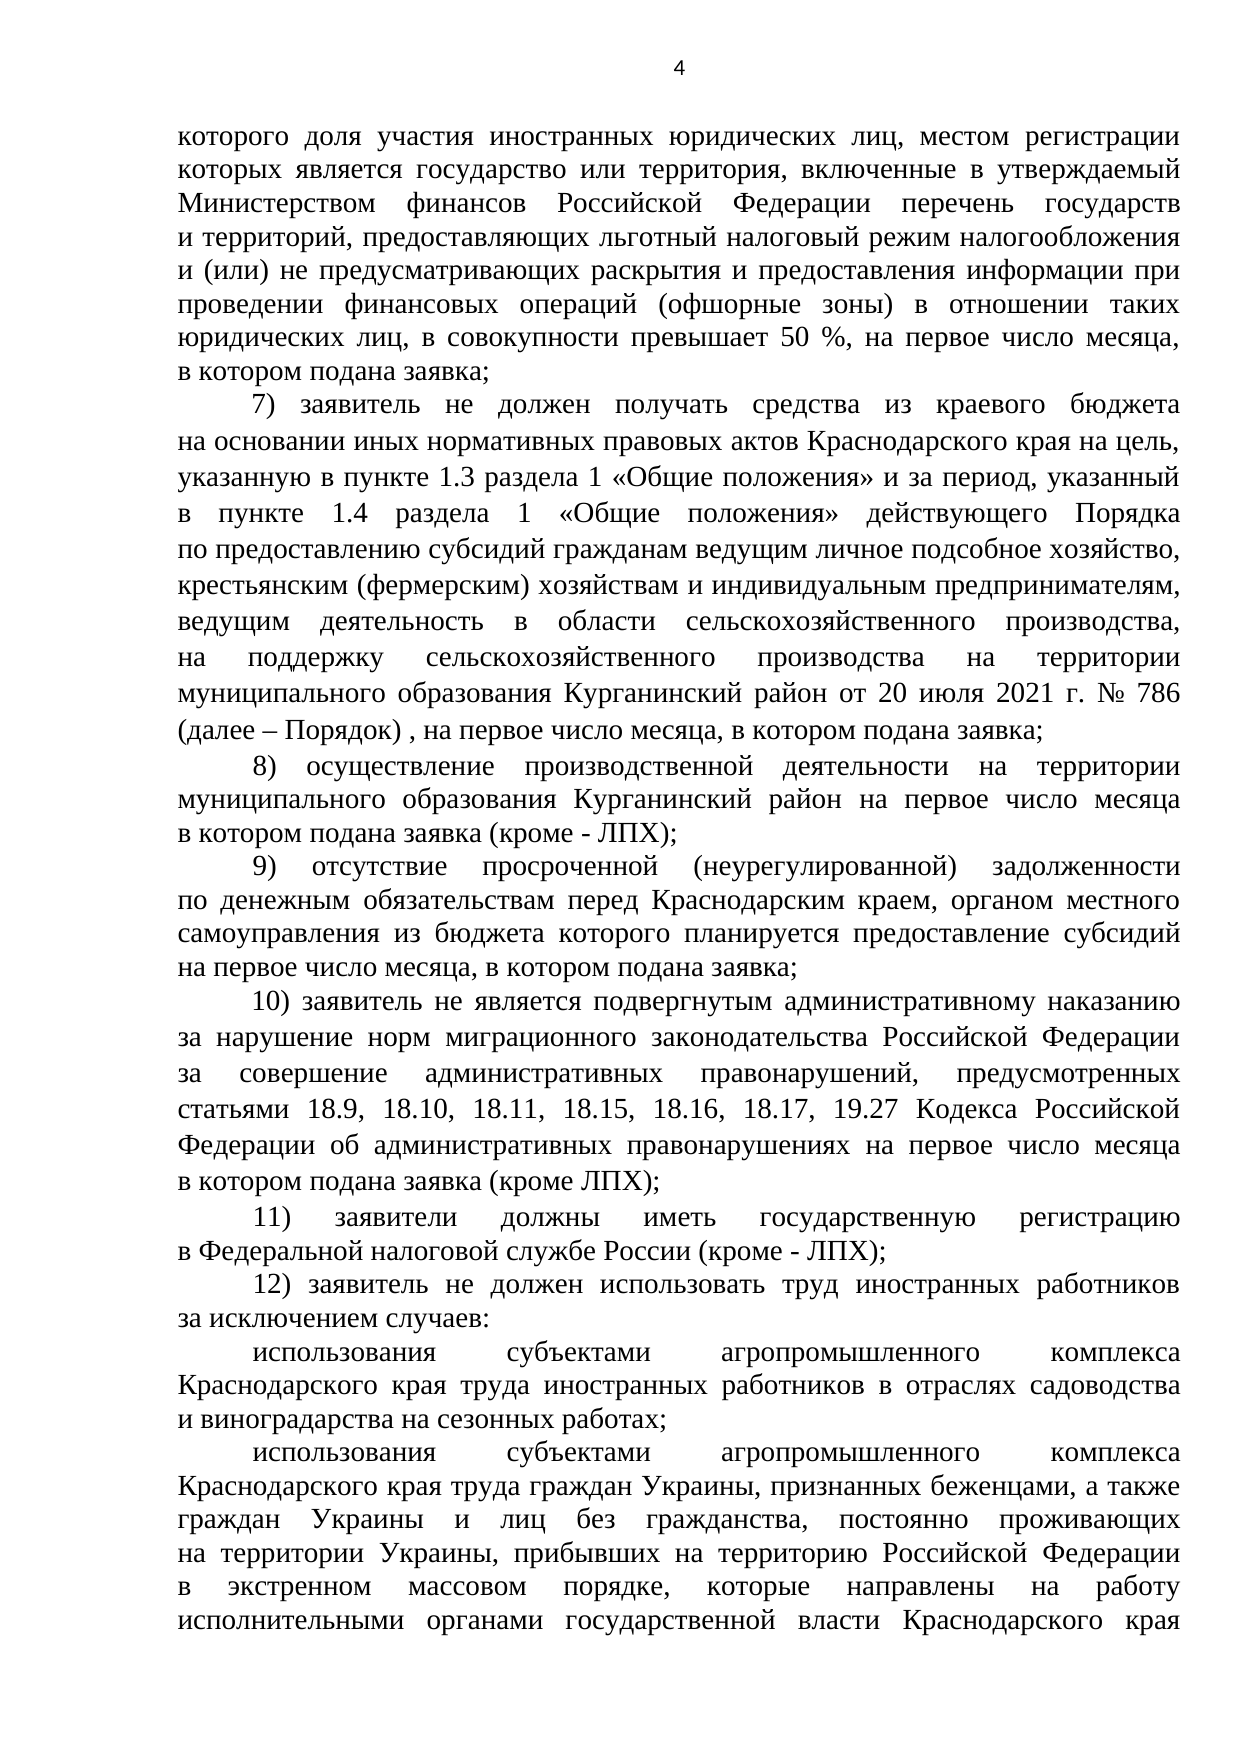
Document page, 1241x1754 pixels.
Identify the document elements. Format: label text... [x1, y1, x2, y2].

text 8) осуществление производственной деятельности на территории муниципального образования Курганинский район на первое число месяца в котором подана заявка (кроме - ЛПХ); [177, 748, 1181, 848]
text 12) заявитель не должен использовать труд иностранных работников за исключением случаев: [177, 1267, 1181, 1334]
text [177, 118, 1181, 386]
text 9) отсутствие просроченной (неурегулированной) задолженности по денежным обязательствам перед Краснодарским краем, органом местного самоуправления из бюджета которого планируется предоставление субсидий на первое число месяца, в котором подана заявка; [177, 848, 1181, 983]
text использования субъектами агропромышленного комплекса Краснодарского края труда иностранных работников в отраслях садоводства и виноградарства на сезонных работах; [177, 1334, 1181, 1434]
text 10) заявитель не является подвергнутым административному наказанию за нарушение норм миграционного законодательства Российской Федерации за совершение административных правонарушений, предусмотренных статьями 18.9, 18.10, 18.11, 18.15, 18.16, 18.17, 19.27 Кодекса Российской Федерации об административных правонарушениях на первое число месяца в котором подана заявка (кроме ЛПХ); [177, 983, 1181, 1197]
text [177, 1434, 1181, 1636]
text 7) заявитель не должен получать средства из краевого бюджета на основании иных нормативных правовых актов Краснодарского края на цель, указанную в пункте 1.3 раздела 1 «Общие положения» и за период, указанный в пункте 1.4 раздела 1 «Общие положения» действующего Порядка по предоставлению субсидий гражданам ведущим личное подсобное хозяйство, крестьянским (фермерским) хозяйствам и индивидуальным предпринимателям, ведущим деятельность в области сельскохозяйственного производства, на поддержку сельскохозяйственного производства на территории муниципального образования Курганинский район от 20 июля 2021 г. № 786 (далее – Порядок) , на первое число месяца, в котором подана заявка; [177, 386, 1181, 745]
text 11) заявители должны иметь государственную регистрацию в Федеральной налоговой службе России (кроме - ЛПХ); [177, 1199, 1181, 1267]
